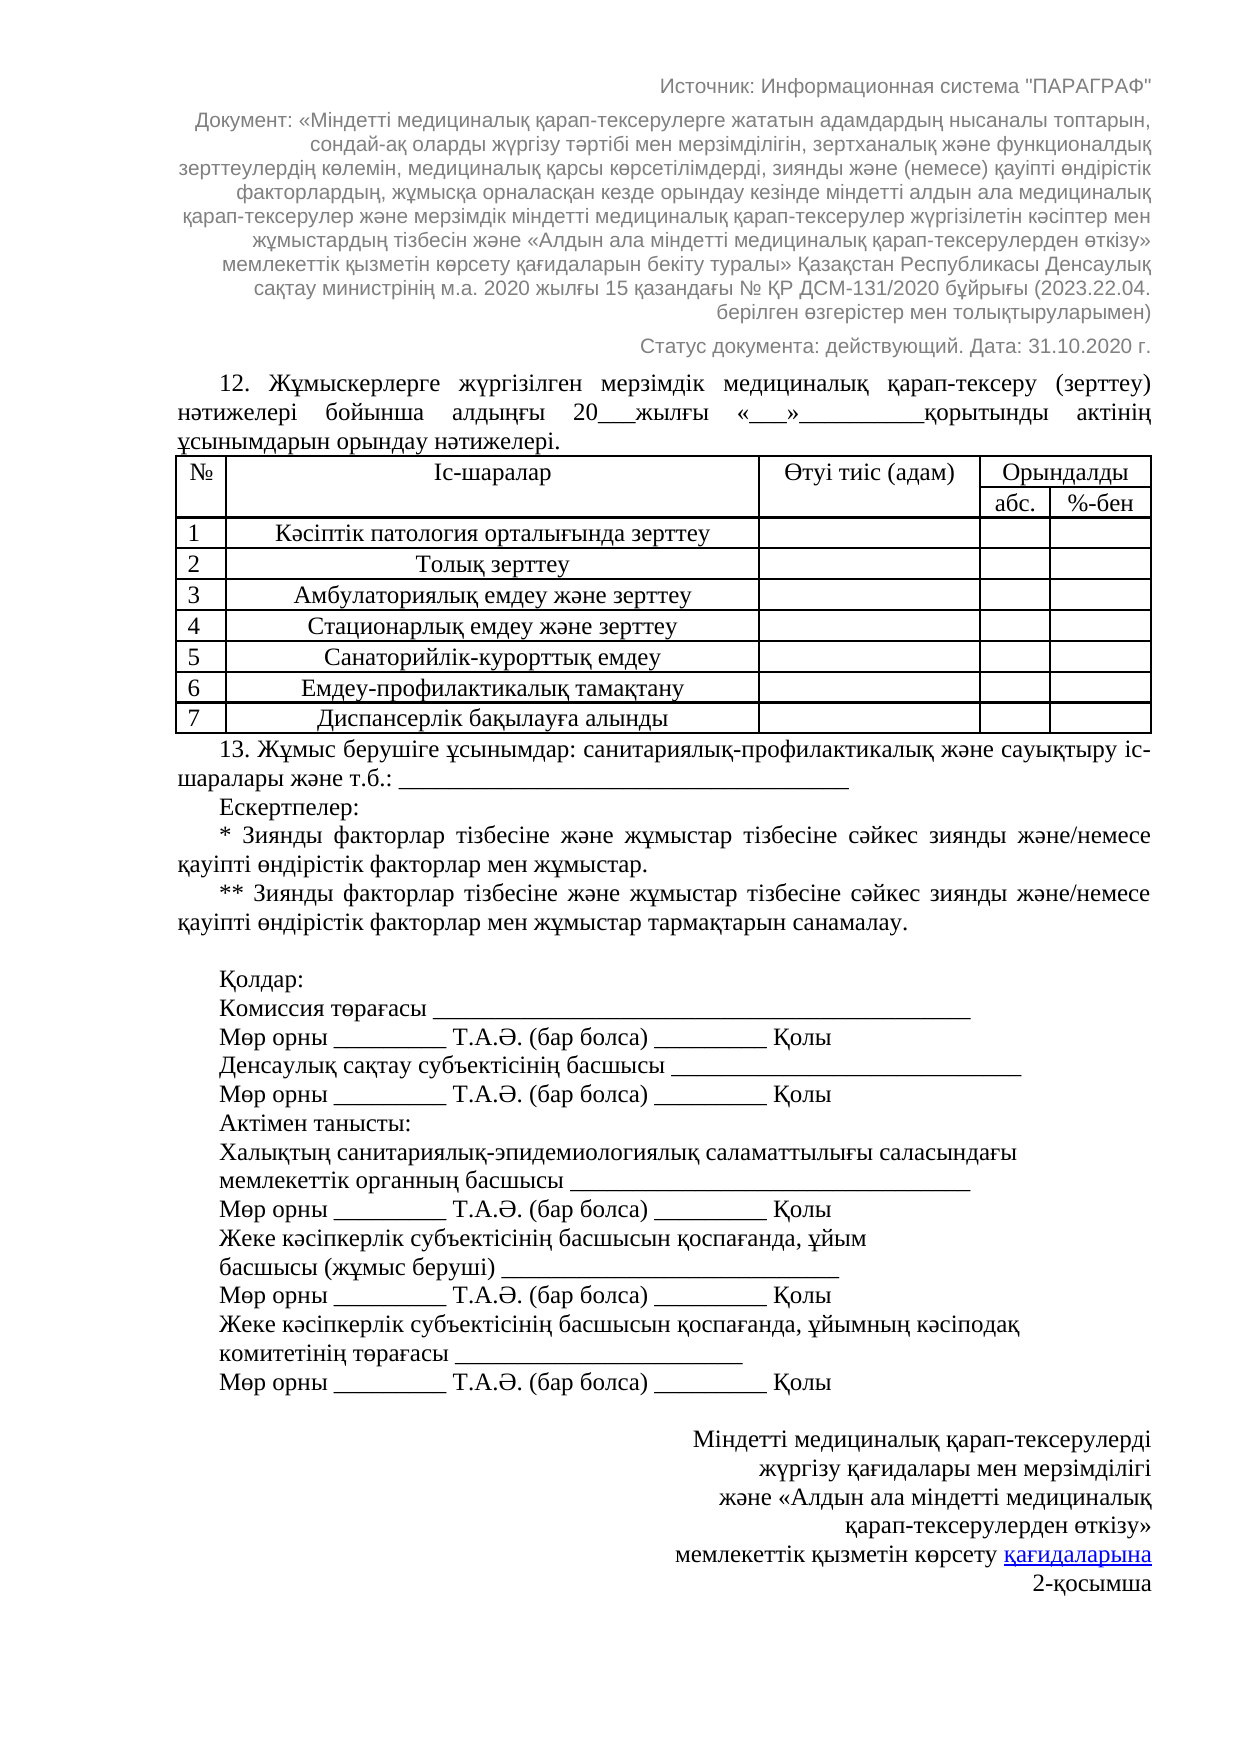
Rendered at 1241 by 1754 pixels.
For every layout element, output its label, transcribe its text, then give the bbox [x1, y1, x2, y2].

text Комиссия төрағасы ___________________________________________ [177, 993, 1152, 1022]
table_cell [1051, 611, 1150, 640]
table_cell 4 [177, 611, 225, 640]
table_cell Кәсіптік патология орталығында зерттеу [227, 519, 758, 547]
table_cell [981, 549, 1049, 578]
table_cell [760, 642, 979, 671]
text 13. Жұмыс берушіге ұсынымдар: санитариялық-профилактикалық және сауықтыру іс-шаралары және т.б.: ____________________________________ [177, 734, 1152, 792]
table_cell 1 [177, 519, 225, 547]
text 2-қосымша [177, 1568, 1152, 1597]
text Қолдар: [177, 964, 1152, 993]
text Мөр орны _________ Т.А.Ә. (бар болса) _________ Қолы [177, 1079, 1152, 1108]
table_header № [177, 457, 225, 516]
table_cell [1051, 549, 1150, 578]
table_cell [981, 580, 1049, 609]
text Міндетті медициналық қарап-тексерулерді [177, 1424, 1152, 1453]
table_cell [760, 704, 979, 732]
text ** Зиянды факторлар тізбесіне және жұмыстар тізбесіне сәйкес зиянды және/немесе қауіпті өндірістік факторлар мен жұмыстар тармақтарын санамалау. [177, 878, 1152, 936]
table_cell [760, 519, 979, 547]
table_cell Стационарлық емдеу және зерттеу [227, 611, 758, 640]
text қарап-тексерулерден өткізу» [177, 1511, 1152, 1539]
text * Зиянды факторлар тізбесіне және жұмыстар тізбесіне сәйкес зиянды және/немесе қауіпті өндірістік факторлар мен жұмыстар. [177, 821, 1152, 878]
table_cell Емдеу-профилактикалық тамақтану [227, 673, 758, 701]
table_header Өтуі тиіс (адам) [760, 457, 979, 516]
text Мөр орны _________ Т.А.Ә. (бар болса) _________ Қолы [177, 1194, 1152, 1223]
table_cell [1051, 580, 1150, 609]
text Денсаулық сақтау субъектісінің басшысы ____________________________ [177, 1051, 1152, 1079]
table_cell [981, 519, 1049, 547]
table_cell [1051, 642, 1150, 671]
text мемлекеттік қызметін көрсету қағидаларына [177, 1539, 1152, 1568]
table_header Іс-шаралар [227, 457, 758, 516]
text Мөр орны _________ Т.А.Ә. (бар болса) _________ Қолы [177, 1281, 1152, 1309]
table_cell Диспансерлік бақылауға алынды [227, 704, 758, 732]
table_cell 7 [177, 704, 225, 732]
text 12. Жұмыскерлерге жүргізілген мерзімдік медициналық қарап-тексеру (зерттеу) нәтижелері бойынша алдыңғы 20___жылғы «___»__________қорытынды актінің ұсынымдарын орындау нәтижелері. [177, 368, 1152, 455]
table_cell [760, 673, 979, 701]
text Халықтың санитариялық-эпидемиологиялық саламаттылығы саласындағы [177, 1137, 1152, 1166]
table_cell 2 [177, 549, 225, 578]
text Мөр орны _________ Т.А.Ә. (бар болса) _________ Қолы [177, 1367, 1152, 1396]
table_cell Санаторийлік-курорттық емдеу [227, 642, 758, 671]
table_cell [1051, 519, 1150, 547]
table_cell Амбулаториялық емдеу және зерттеу [227, 580, 758, 609]
table_cell 5 [177, 642, 225, 671]
table_cell [760, 611, 979, 640]
text басшысы (жұмыс беруші) ___________________________ [177, 1252, 1152, 1281]
text және «Алдын ала міндетті медициналық [177, 1482, 1152, 1511]
text Мөр орны _________ Т.А.Ә. (бар болса) _________ Қолы [177, 1022, 1152, 1051]
table_cell 6 [177, 673, 225, 701]
table_cell 3 [177, 580, 225, 609]
table_cell [981, 611, 1049, 640]
text комитетінің төрағасы _______________________ [177, 1338, 1152, 1367]
table_cell [981, 673, 1049, 701]
table_cell абс. [981, 488, 1049, 516]
text Ескертпелер: [177, 792, 1152, 821]
table_cell [760, 580, 979, 609]
text мемлекеттік органның басшысы ________________________________ [177, 1166, 1152, 1194]
table_cell %-бен [1051, 488, 1150, 516]
table_header Орындалды [981, 457, 1150, 486]
text жүргізу қағидалары мен мерзімділігі [177, 1453, 1152, 1482]
table_cell [760, 549, 979, 578]
table_cell [981, 704, 1049, 732]
text Жеке кәсіпкерлік субъектісінің басшысын қоспағанда, ұйымның кәсіподақ [177, 1309, 1152, 1338]
table_cell [1051, 673, 1150, 701]
table_cell [1051, 704, 1150, 732]
text Жеке кәсіпкерлік субъектісінің басшысын қоспағанда, ұйым [177, 1223, 1152, 1252]
table_cell Толық зерттеу [227, 549, 758, 578]
table_cell [981, 642, 1049, 671]
text Актімен танысты: [177, 1108, 1152, 1137]
